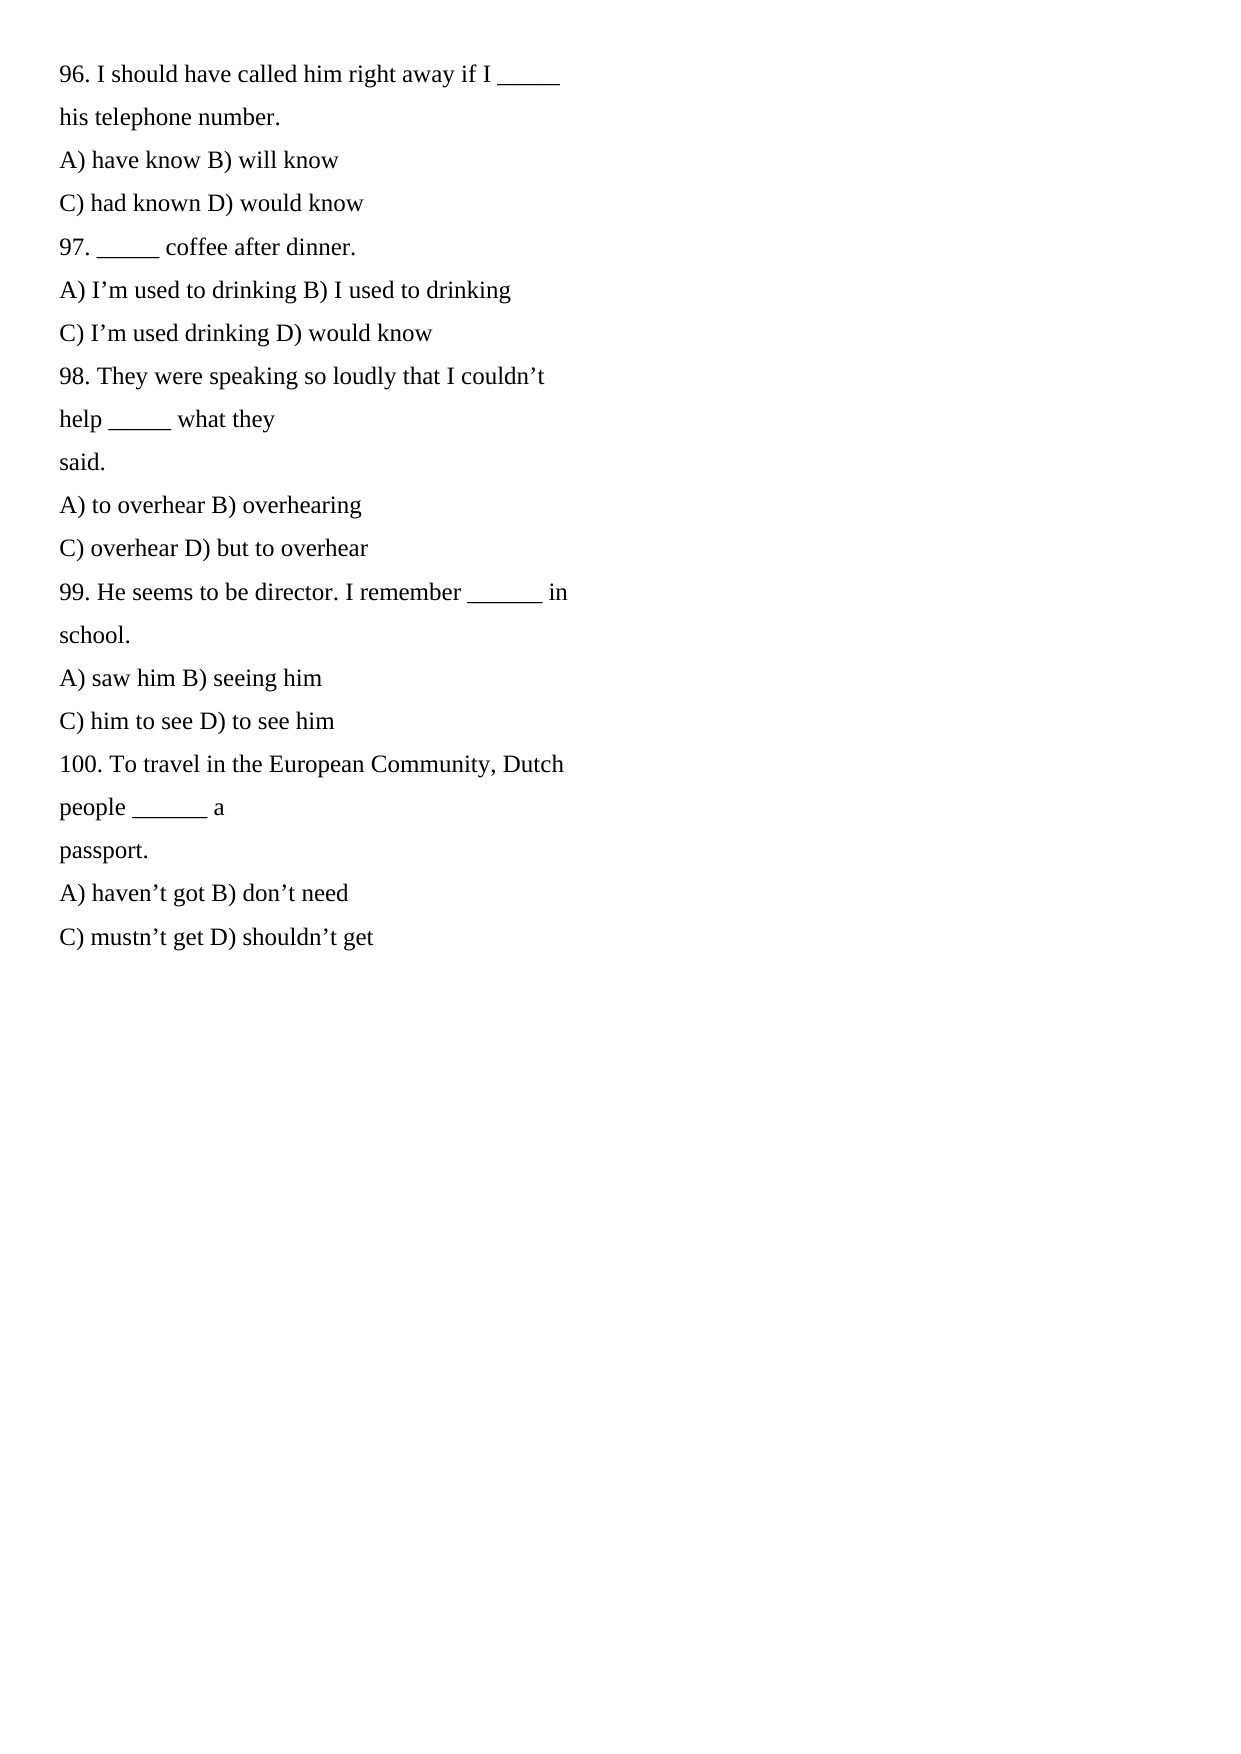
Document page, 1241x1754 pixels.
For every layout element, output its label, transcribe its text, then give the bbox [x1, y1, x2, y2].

text C) mustn’t get D) shouldn’t get [59, 922, 583, 950]
text A) haven’t got B) don’t need [59, 878, 583, 907]
text A) saw him B) seeing him [59, 663, 583, 692]
text A) have know B) will know [59, 145, 583, 174]
text 97. _____ coffee after dinner. [59, 232, 583, 260]
text C) had known D) would know [59, 188, 583, 217]
text C) him to see D) to see him [59, 706, 583, 735]
text A) to overhear B) overhearing [59, 490, 583, 519]
text C) overhear D) but to overhear [59, 533, 583, 562]
text A) I’m used to drinking B) I used to drinking [59, 275, 583, 303]
text said. [59, 447, 583, 476]
text 98. They were speaking so loudly that I couldn’t help _____ what they [59, 361, 583, 433]
text C) I’m used drinking D) would know [59, 318, 583, 347]
text 100. To travel in the European Community, Dutch people ______ a [59, 749, 583, 821]
text 99. He seems to be director. I remember ______ in school. [59, 577, 583, 648]
text 96. I should have called him right away if I _____ his telephone number. [59, 59, 583, 131]
text passport. [59, 835, 583, 864]
